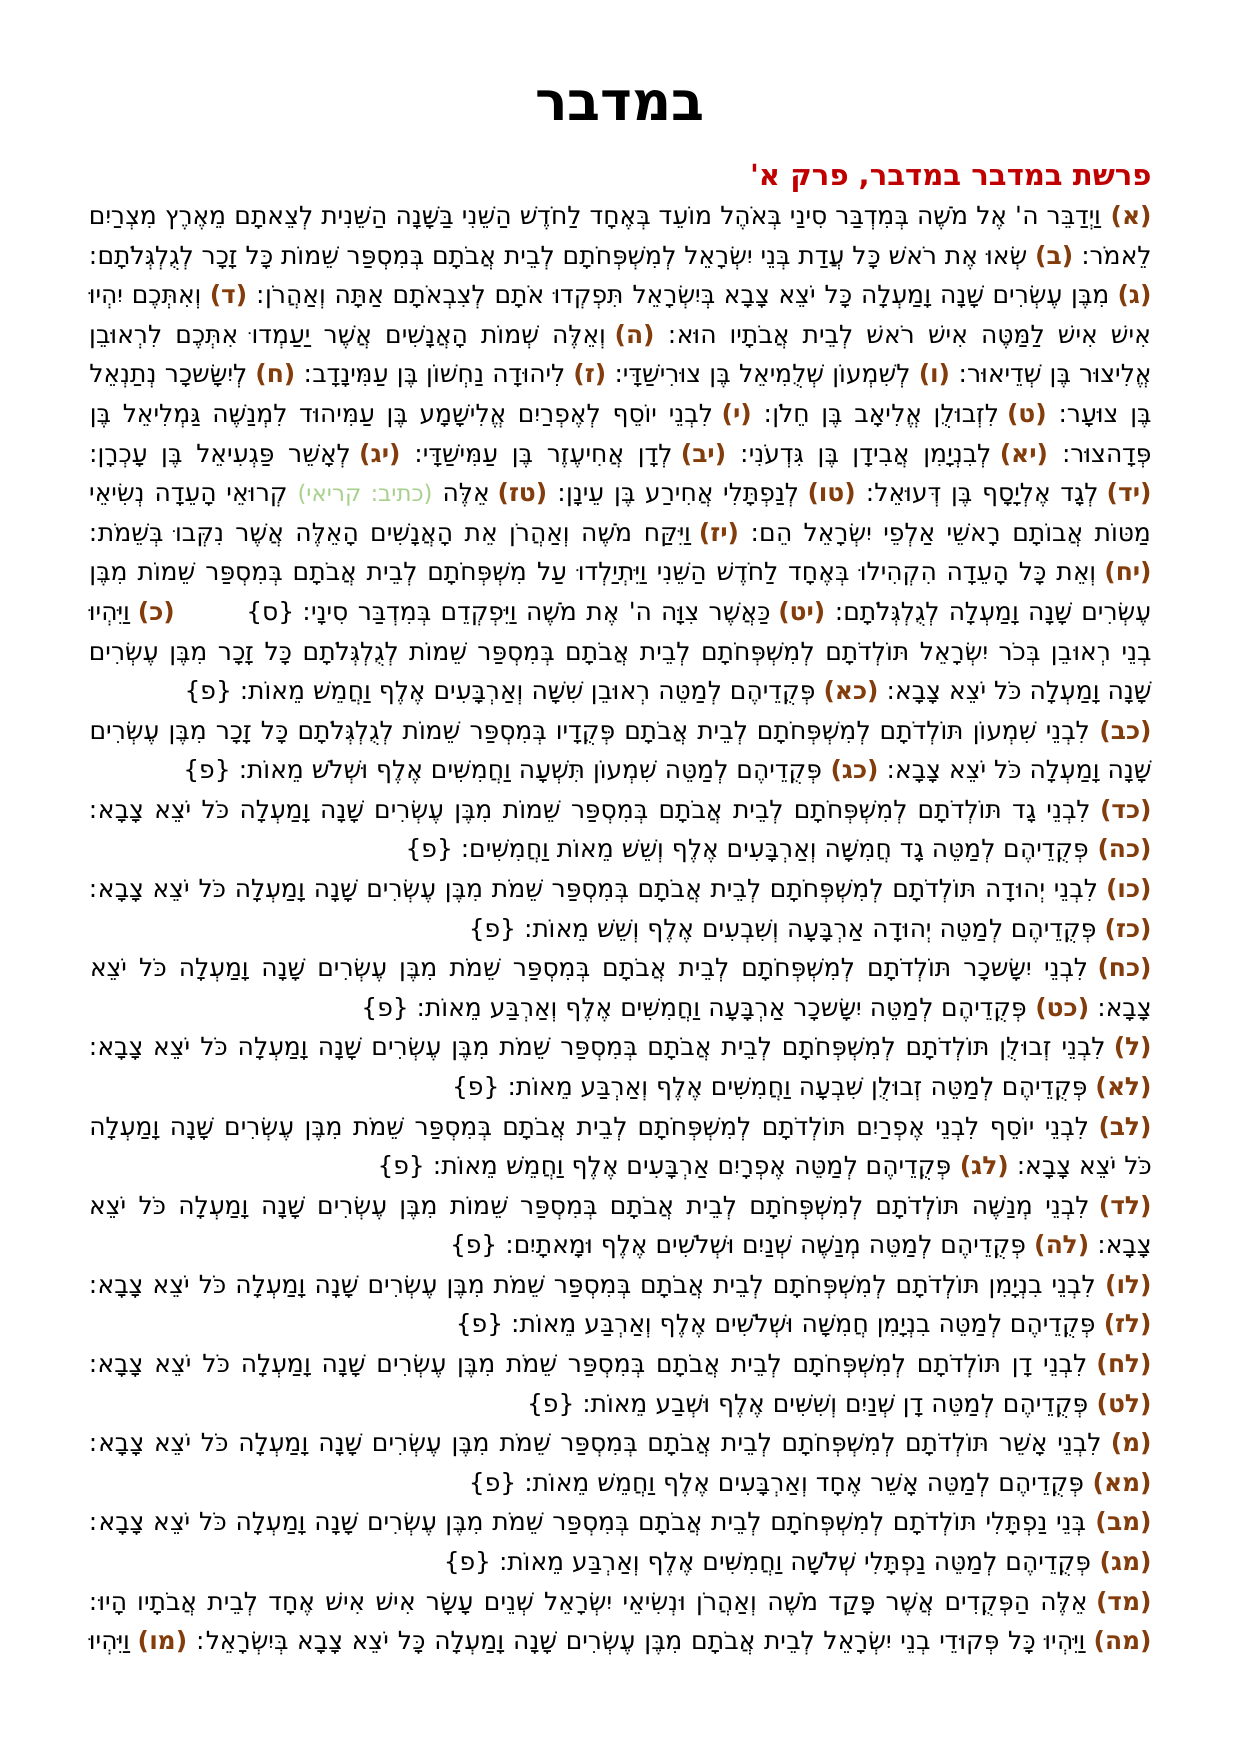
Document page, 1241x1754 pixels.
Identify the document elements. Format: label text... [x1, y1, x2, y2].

text (כו) לִבְנֵי יְהוּדָה תּוֹלְדֹתָם לְמִשְׁפְּחֹתָם לְבֵית אֲבֹתָם בְּמִסְפַּר שֵׁמֹת מִבֶּן עֶשְׂרִים שָׁנָה וָמַעְלָה כֹּל יֹצֵא צָבָא: (כז) פְּקֻדֵיהֶם לְמַטֵּה יְהוּדָה אַרְבָּעָה וְשִׁבְעִים אֶלֶף וְשֵׁשׁ מֵאוֹת: {פ} [89, 866, 1152, 945]
text (כח) לִבְנֵי יִשָּׂשכָר תּוֹלְדֹתָם לְמִשְׁפְּחֹתָם לְבֵית אֲבֹתָם בְּמִסְפַּר שֵׁמֹת מִבֶּן עֶשְׂרִים שָׁנָה וָמַעְלָה כֹּל יֹצֵא צָבָא: (כט) פְּקֻדֵיהֶם לְמַטֵּה יִשָּׂשכָר אַרְבָּעָה וַחֲמִשִּׁים אֶלֶף וְאַרְבַּע מֵאוֹת: {פ} [89, 945, 1152, 1024]
text (לו) לִבְנֵי בִנְיָמִן תּוֹלְדֹתָם לְמִשְׁפְּחֹתָם לְבֵית אֲבֹתָם בְּמִסְפַּר שֵׁמֹת מִבֶּן עֶשְׂרִים שָׁנָה וָמַעְלָה כֹּל יֹצֵא צָבָא: (לז) פְּקֻדֵיהֶם לְמַטֵּה בִנְיָמִן חֲמִשָּׁה וּשְׁלֹשִׁים אֶלֶף וְאַרְבַּע מֵאוֹת: {פ} [89, 1262, 1152, 1341]
text (מב) בְּנֵי נַפְתָּלִי תּוֹלְדֹתָם לְמִשְׁפְּחֹתָם לְבֵית אֲבֹתָם בְּמִסְפַּר שֵׁמֹת מִבֶּן עֶשְׂרִים שָׁנָה וָמַעְלָה כֹּל יֹצֵא צָבָא: (מג) פְּקֻדֵיהֶם לְמַטֵּה נַפְתָּלִי שְׁלֹשָׁה וַחֲמִשִּׁים אֶלֶף וְאַרְבַּע מֵאוֹת: {פ} [89, 1499, 1152, 1578]
text (לח) לִבְנֵי דָן תּוֹלְדֹתָם לְמִשְׁפְּחֹתָם לְבֵית אֲבֹתָם בְּמִסְפַּר שֵׁמֹת מִבֶּן עֶשְׂרִים שָׁנָה וָמַעְלָה כֹּל יֹצֵא צָבָא: (לט) פְּקֻדֵיהֶם לְמַטֵּה דָן שְׁנַיִם וְשִׁשִּׁים אֶלֶף וּשְׁבַע מֵאוֹת: {פ} [89, 1341, 1152, 1420]
text (כד) לִבְנֵי גָד תּוֹלְדֹתָם לְמִשְׁפְּחֹתָם לְבֵית אֲבֹתָם בְּמִסְפַּר שֵׁמוֹת מִבֶּן עֶשְׂרִים שָׁנָה וָמַעְלָה כֹּל יֹצֵא צָבָא: (כה) פְּקֻדֵיהֶם לְמַטֵּה גָד חֲמִשָּׁה וְאַרְבָּעִים אֶלֶף וְשֵׁשׁ מֵאוֹת וַחֲמִשִּׁים: {פ} [89, 787, 1152, 866]
text במדבר [89, 89, 1152, 128]
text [89, 1578, 1152, 1657]
text פרשת במדבר במדבר, פרק א' [89, 153, 1152, 193]
text (כב) לִבְנֵי שִׁמְעוֹן תּוֹלְדֹתָם לְמִשְׁפְּחֹתָם לְבֵית אֲבֹתָם פְּקֻדָיו בְּמִסְפַּר שֵׁמוֹת לְגֻלְגְּלֹתָם כָּל זָכָר מִבֶּן עֶשְׂרִים שָׁנָה וָמַעְלָה כֹּל יֹצֵא צָבָא: (כג) פְּקֻדֵיהֶם לְמַטֵּה שִׁמְעוֹן תִּשְׁעָה וַחֲמִשִּׁים אֶלֶף וּשְׁלֹשׁ מֵאוֹת: {פ} [89, 707, 1152, 787]
text (לב) לִבְנֵי יוֹסֵף לִבְנֵי אֶפְרַיִם תּוֹלְדֹתָם לְמִשְׁפְּחֹתָם לְבֵית אֲבֹתָם בְּמִסְפַּר שֵׁמֹת מִבֶּן עֶשְׂרִים שָׁנָה וָמַעְלָה כֹּל יֹצֵא צָבָא: (לג) פְּקֻדֵיהֶם לְמַטֵּה אֶפְרָיִם אַרְבָּעִים אֶלֶף וַחֲמֵשׁ מֵאוֹת: {פ} [89, 1103, 1152, 1182]
text (ל) לִבְנֵי זְבוּלֻן תּוֹלְדֹתָם לְמִשְׁפְּחֹתָם לְבֵית אֲבֹתָם בְּמִסְפַּר שֵׁמֹת מִבֶּן עֶשְׂרִים שָׁנָה וָמַעְלָה כֹּל יֹצֵא צָבָא: (לא) פְּקֻדֵיהֶם לְמַטֵּה זְבוּלֻן שִׁבְעָה וַחֲמִשִּׁים אֶלֶף וְאַרְבַּע מֵאוֹת: {פ} [89, 1024, 1152, 1103]
text (א) וַיְדַבֵּר ה' אֶל מֹשֶׁה בְּמִדְבַּר סִינַי בְּאֹהֶל מוֹעֵד בְּאֶחָד לַחֹדֶשׁ הַשֵּׁנִי בַּשָּׁנָה הַשֵּׁנִית לְצֵאתָם מֵאֶרֶץ מִצְרַיִם לֵאמֹר: (ב) שְׂאוּ אֶת רֹאשׁ כָּל עֲדַת בְּנֵי יִשְׂרָאֵל לְמִשְׁפְּחֹתָם לְבֵית אֲבֹתָם בְּמִסְפַּר שֵׁמוֹת כָּל זָכָר לְגֻלְגְּלֹתָם: (ג) מִבֶּן עֶשְׂרִים שָׁנָה וָמַעְלָה כָּל יֹצֵא צָבָא בְּיִשְׂרָאֵל תִּפְקְדוּ אֹתָם לְצִבְאֹתָם אַתָּה וְאַהֲרֹן: (ד) וְאִתְּכֶם יִהְיוּ אִישׁ אִישׁ לַמַּטֶּה אִישׁ רֹאשׁ לְבֵית אֲבֹתָיו הוּא: (ה) וְאֵלֶּה שְׁמוֹת הָאֲנָשִׁים אֲשֶׁר יַעַמְדוּ אִתְּכֶם לִרְאוּבֵן אֱלִיצוּר בֶּן שְׁדֵיאוּר: (ו) לְשִׁמְעוֹן שְׁלֻמִיאֵל בֶּן צוּרִישַׁדָּי: (ז) לִיהוּדָה נַחְשׁוֹן בֶּן עַמִּינָדָב: (ח) לְיִשָּׂשכָר נְתַנְאֵל בֶּן צוּעָר: (ט) לִזְבוּלֻן אֱלִיאָב בֶּן חֵלֹן: (י) לִבְנֵי יוֹסֵף לְאֶפְרַיִם אֱלִישָׁמָע בֶּן עַמִּיהוּד לִמְנַשֶּׁה גַּמְלִיאֵל בֶּן פְּדָהצוּר: (יא) לְבִנְיָמִן אֲבִידָן בֶּן גִּדְעֹנִי: (יב) לְדָן אֲחִיעֶזֶר בֶּן עַמִּישַׁדָּי: (יג) לְאָשֵׁר פַּגְעִיאֵל בֶּן עָכְרָן: (יד) לְגָד אֶלְיָסָף בֶּן דְּעוּאֵל: (טו) לְנַפְתָּלִי אֲחִירַע בֶּן עֵינָן: (טז) אֵלֶּה (כתיב: קריאי) קְרוּאֵי הָעֵדָה נְשִׂיאֵי מַטּוֹת אֲבוֹתָם רָאשֵׁי אַלְפֵי יִשְׂרָאֵל הֵם: (יז) וַיִּקַּח מֹשֶׁה וְאַהֲרֹן אֵת הָאֲנָשִׁים הָאֵלֶּה אֲשֶׁר נִקְּבוּ בְּשֵׁמֹת: (יח) וְאֵת כָּל הָעֵדָה הִקְהִילוּ בְּאֶחָד לַחֹדֶשׁ הַשֵּׁנִי וַיִּתְיַלְדוּ עַל מִשְׁפְּחֹתָם לְבֵית אֲבֹתָם בְּמִסְפַּר שֵׁמוֹת מִבֶּן עֶשְׂרִים שָׁנָה וָמַעְלָה לְגֻלְגְּלֹתָם: (יט) כַּאֲשֶׁר צִוָּה ה' אֶת מֹשֶׁה וַיִּפְקְדֵם בְּמִדְבַּר סִינָי: {ס} (כ) וַיִּהְיוּ בְנֵי רְאוּבֵן בְּכֹר יִשְׂרָאֵל תּוֹלְדֹתָם לְמִשְׁפְּחֹתָם לְבֵית אֲבֹתָם בְּמִסְפַּר שֵׁמוֹת לְגֻלְגְּלֹתָם כָּל זָכָר מִבֶּן עֶשְׂרִים שָׁנָה וָמַעְלָה כֹּל יֹצֵא צָבָא: (כא) פְּקֻדֵיהֶם לְמַטֵּה רְאוּבֵן שִׁשָּׁה וְאַרְבָּעִים אֶלֶף וַחֲמֵשׁ מֵאוֹת: {פ} [89, 193, 1152, 707]
text (לד) לִבְנֵי מְנַשֶּׁה תּוֹלְדֹתָם לְמִשְׁפְּחֹתָם לְבֵית אֲבֹתָם בְּמִסְפַּר שֵׁמוֹת מִבֶּן עֶשְׂרִים שָׁנָה וָמַעְלָה כֹּל יֹצֵא צָבָא: (לה) פְּקֻדֵיהֶם לְמַטֵּה מְנַשֶּׁה שְׁנַיִם וּשְׁלֹשִׁים אֶלֶף וּמָאתָיִם: {פ} [89, 1182, 1152, 1262]
text (מ) לִבְנֵי אָשֵׁר תּוֹלְדֹתָם לְמִשְׁפְּחֹתָם לְבֵית אֲבֹתָם בְּמִסְפַּר שֵׁמֹת מִבֶּן עֶשְׂרִים שָׁנָה וָמַעְלָה כֹּל יֹצֵא צָבָא: (מא) פְּקֻדֵיהֶם לְמַטֵּה אָשֵׁר אֶחָד וְאַרְבָּעִים אֶלֶף וַחֲמֵשׁ מֵאוֹת: {פ} [89, 1420, 1152, 1499]
